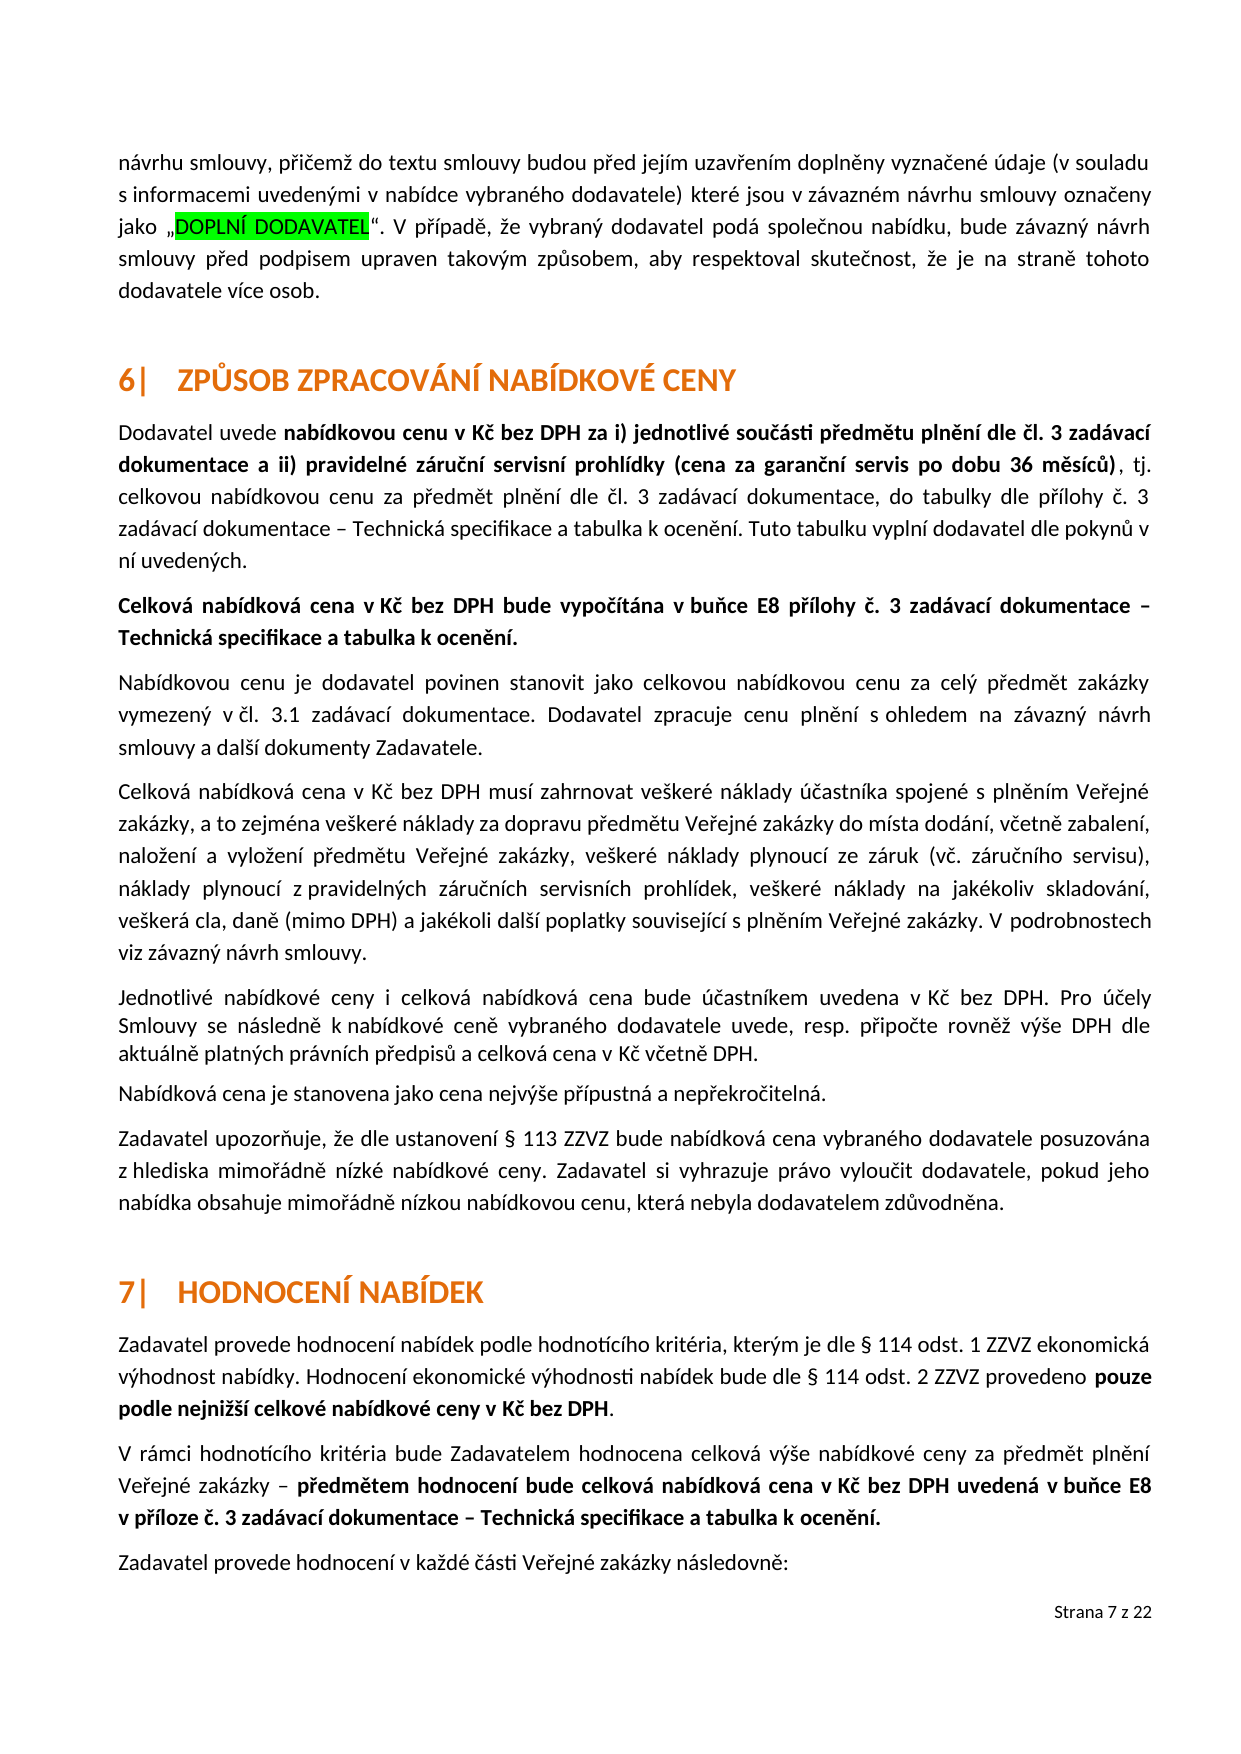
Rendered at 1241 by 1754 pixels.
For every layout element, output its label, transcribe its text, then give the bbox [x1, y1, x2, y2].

text V rámci hodnotícího kritéria bude Zadavatelem hodnocena celková výše nabídkové ceny za předmět plnění Veřejné zakázky – předmětem hodnocení bude celková nabídková cena v Kč bez DPH uvedená v buňce E8 v příloze č. 3 zadávací dokumentace – Technická specifikace a tabulka k ocenění. [118, 1439, 1152, 1531]
text Nabídkovou cenu je dodavatel povinen stanovit jako celkovou nabídkovou cenu za celý předmět zakázky vymezený v čl. 3.1 zadávací dokumentace. Dodavatel zpracuje cenu plnění s ohledem na závazný návrh smlouvy a další dokumenty Zadavatele. [118, 668, 1152, 761]
subtitle HODNOCENÍ NABÍDEK [118, 1271, 1152, 1311]
text Zadavatel provede hodnocení nabídek podle hodnotícího kritéria, kterým je dle § 114 odst. 1 ZZVZ ekonomická výhodnost nabídky. Hodnocení ekonomické výhodnosti nabídek bude dle § 114 odst. 2 ZZVZ provedeno pouze podle nejnižší celkové nabídkové ceny v Kč bez DPH. [118, 1330, 1152, 1422]
text Celková nabídková cena v Kč bez DPH musí zahrnovat veškeré náklady účastníka spojené s plněním Veřejné zakázky, a to zejména veškeré náklady za dopravu předmětu Veřejné zakázky do místa dodání, včetně zabalení, naložení a vyložení předmětu Veřejné zakázky, veškeré náklady plynoucí ze záruk (vč. záručního servisu), náklady plynoucí z pravidelných záručních servisních prohlídek, veškeré náklady na jakékoliv skladování, veškerá cla, daně (mimo DPH) a jakékoli další poplatky související s plněním Veřejné zakázky. V podrobnostech viz závazný návrh smlouvy. [118, 777, 1152, 966]
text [118, 148, 1152, 304]
text Zadavatel provede hodnocení v každé části Veřejné zakázky následovně: [118, 1548, 1152, 1576]
text Dodavatel uvede nabídkovou cenu v Kč bez DPH za i) jednotlivé součásti předmětu plnění dle čl. 3 zadávací dokumentace a ii) pravidelné záruční servisní prohlídky (cena za garanční servis po dobu 36 měsíců), tj. celkovou nabídkovou cenu za předmět plnění dle čl. 3 zadávací dokumentace, do tabulky dle přílohy č. 3 zadávací dokumentace – Technická specifikace a tabulka k ocenění. Tuto tabulku vyplní dodavatel dle pokynů v ní uvedených. [118, 418, 1152, 575]
subtitle ZPŮSOB ZPRACOVÁNÍ NABÍDKOVÉ CENY [118, 359, 1152, 399]
text Jednotlivé nabídkové ceny i celková nabídková cena bude účastníkem uvedena v Kč bez DPH. Pro účely Smlouvy se následně k nabídkové ceně vybraného dodavatele uvede, resp. připočte rovněž výše DPH dle aktuálně platných právních předpisů a celková cena v Kč včetně DPH. [118, 983, 1152, 1067]
text Zadavatel upozorňuje, že dle ustanovení § 113 ZZVZ bude nabídková cena vybraného dodavatele posuzována z hlediska mimořádně nízké nabídkové ceny. Zadavatel si vyhrazuje právo vyloučit dodavatele, pokud jeho nabídka obsahuje mimořádně nízkou nabídkovou cenu, která nebyla dodavatelem zdůvodněna. [118, 1124, 1152, 1217]
text Celková nabídková cena v Kč bez DPH bude vypočítána v buňce E8 přílohy č. 3 zadávací dokumentace – Technická specifikace a tabulka k ocenění. [118, 591, 1152, 652]
text Nabídková cena je stanovena jako cena nejvýše přípustná a nepřekročitelná. [118, 1079, 1152, 1107]
